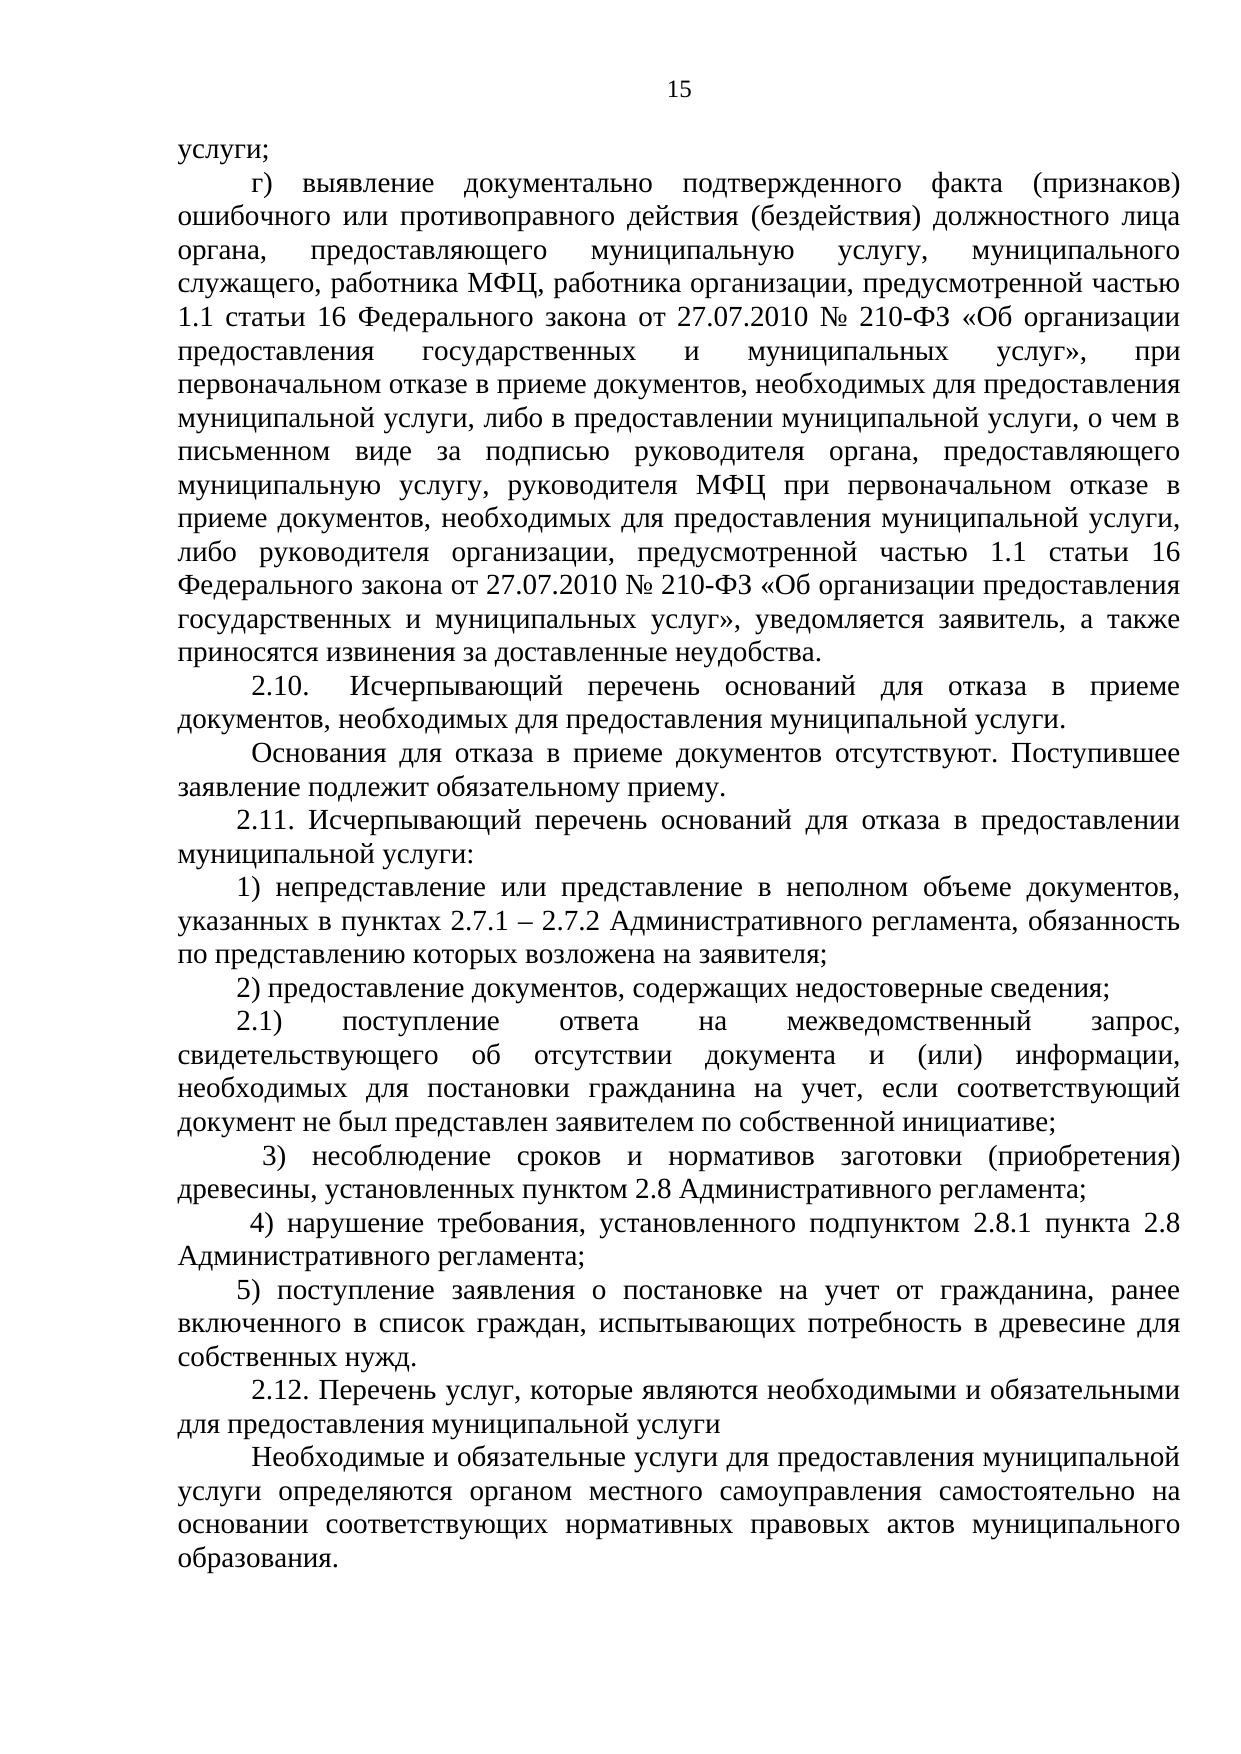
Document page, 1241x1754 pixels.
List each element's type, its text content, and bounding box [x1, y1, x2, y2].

text Необходимые и обязательные услуги для предоставления муниципальной услуги определяются органом местного самоуправления самостоятельно на основании соответствующих нормативных правовых актов муниципального образования. [177, 1439, 1181, 1574]
text 4) нарушение требования, установленного подпунктом 2.8.1 пункта 2.8 Административного регламента; [177, 1205, 1181, 1272]
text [177, 131, 1181, 165]
text 3) несоблюдение сроков и нормативов заготовки (приобретения) древесины, установленных пунктом 2.8 Административного регламента; [177, 1138, 1181, 1205]
text 2.12. Перечень услуг, которые являются необходимыми и обязательными для предоставления муниципальной услуги [177, 1372, 1181, 1439]
text 2.11. Исчерпывающий перечень оснований для отказа в предоставлении муниципальной услуги: [177, 802, 1181, 869]
text 2.1) поступление ответа на межведомственный запрос, свидетельствующего об отсутствии документа и (или) информации, необходимых для постановки гражданина на учет, если соответствующий документ не был представлен заявителем по собственной инициативе; [177, 1003, 1181, 1138]
text 1) непредставление или представление в неполном объеме документов, указанных в пунктах 2.7.1 – 2.7.2 Административного регламента, обязанность по представлению которых возложена на заявителя; [177, 869, 1181, 970]
text 2) предоставление документов, содержащих недостоверные сведения; [177, 970, 1181, 1003]
text г) выявление документально подтвержденного факта (признаков) ошибочного или противоправного действия (бездействия) должностного лица органа, предоставляющего муниципальную услугу, муниципального служащего, работника МФЦ, работника организации, предусмотренной частью 1.1 статьи 16 Федерального закона от 27.07.2010 № 210-ФЗ «Об организации предоставления государственных и муниципальных услуг», при первоначальном отказе в приеме документов, необходимых для предоставления муниципальной услуги, либо в предоставлении муниципальной услуги, о чем в письменном виде за подписью руководителя органа, предоставляющего муниципальную услугу, руководителя МФЦ при первоначальном отказе в приеме документов, необходимых для предоставления муниципальной услуги, либо руководителя организации, предусмотренной частью 1.1 статьи 16 Федерального закона от 27.07.2010 № 210-ФЗ «Об организации предоставления государственных и муниципальных услуг», уведомляется заявитель, а также приносятся извинения за доставленные неудобства. [177, 165, 1181, 668]
text 5) поступление заявления о постановке на учет от гражданина, ранее включенного в список граждан, испытывающих потребность в древесине для собственных нужд. [177, 1272, 1181, 1372]
text Основания для отказа в приеме документов отсутствуют. Поступившее заявление подлежит обязательному приему. [177, 735, 1181, 802]
text 2.10. Исчерпывающий перечень оснований для отказа в приеме документов, необходимых для предоставления муниципальной услуги. [177, 668, 1181, 735]
